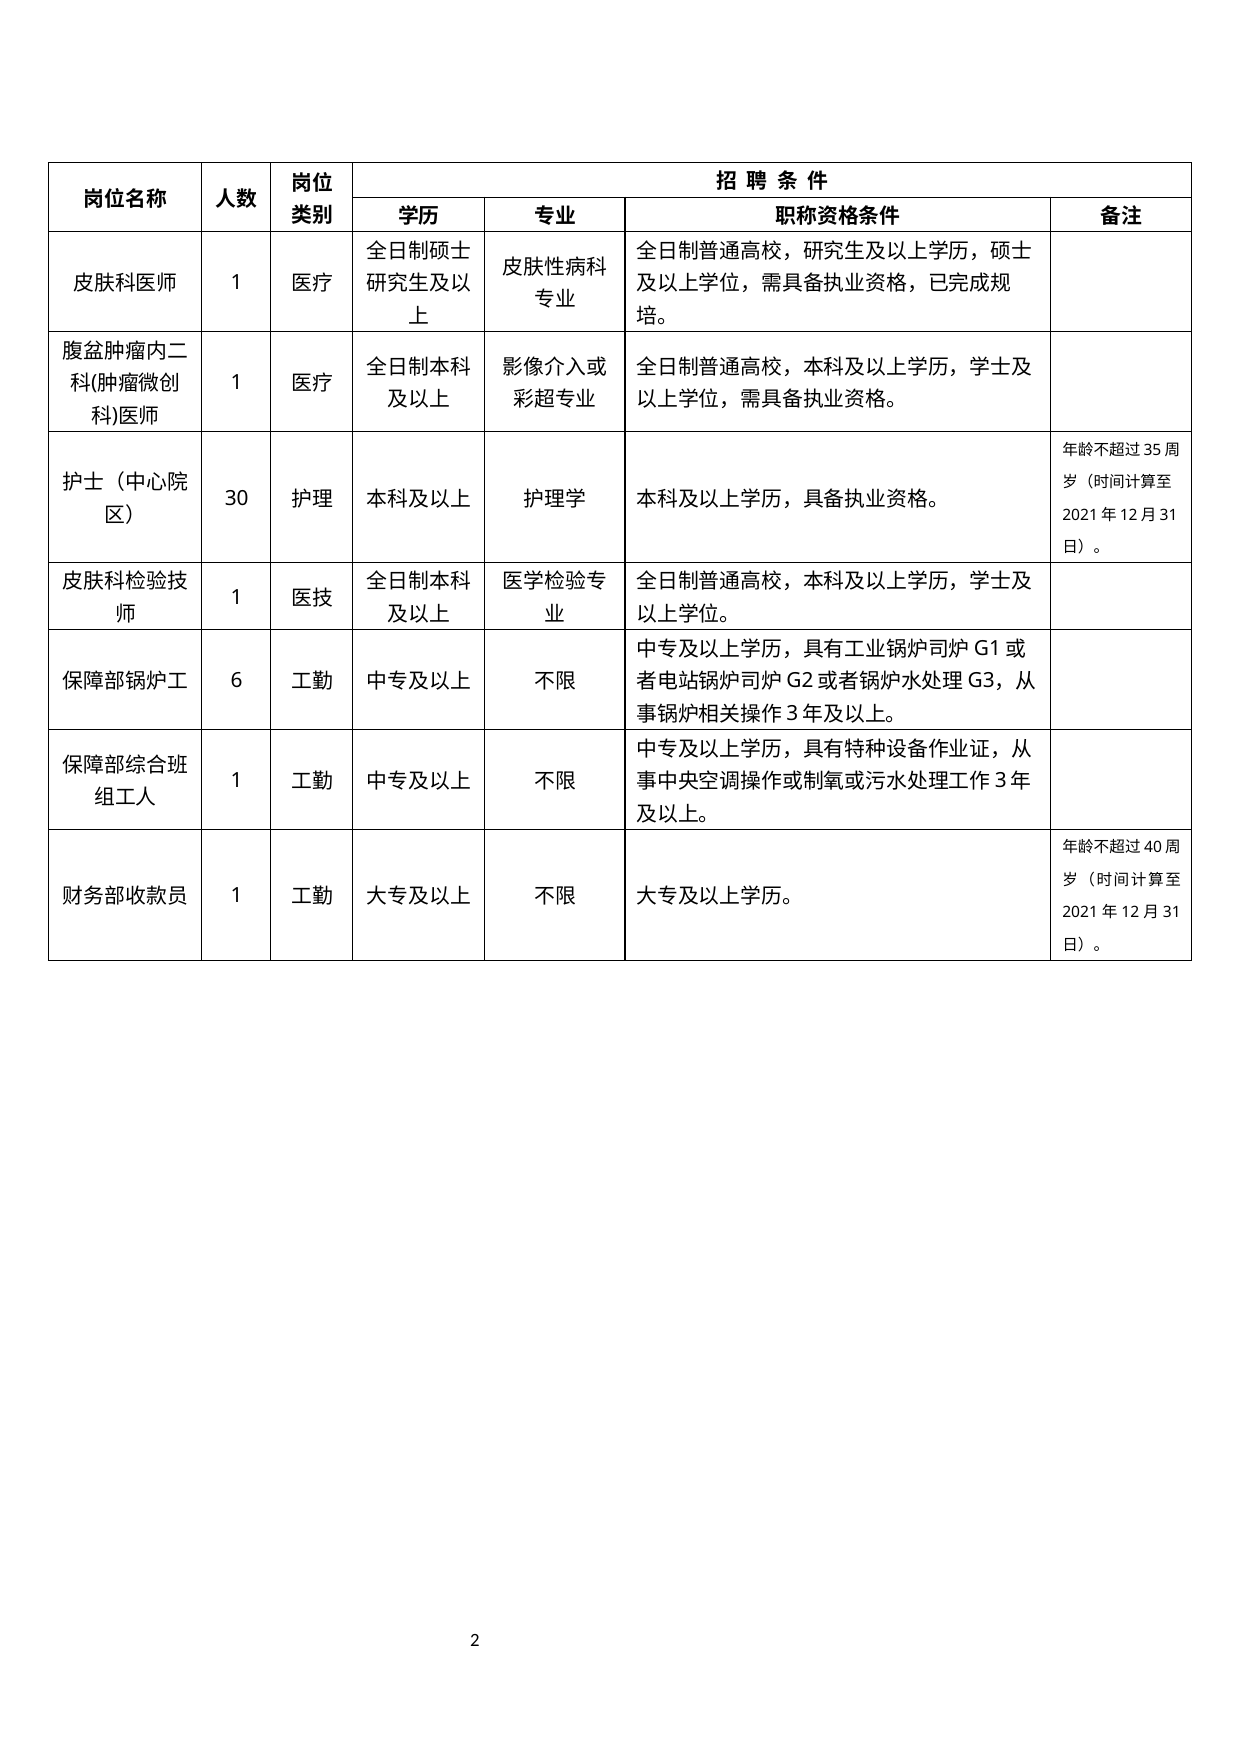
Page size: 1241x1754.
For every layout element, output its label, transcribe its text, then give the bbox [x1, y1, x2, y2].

table_cell 医学检验专业 [485, 563, 624, 629]
table_cell 中专及以上学历，具有工业锅炉司炉G1或者电站锅炉司炉G2或者锅炉水处理G3，从事锅炉相关操作3年及以上。 [626, 630, 1050, 729]
table_cell 皮肤性病科专业 [485, 232, 624, 331]
table_cell 职称资格条件 [626, 198, 1050, 231]
table_cell 备注 [1051, 198, 1191, 231]
table_cell 医技 [271, 563, 352, 629]
table_cell 不限 [485, 730, 624, 829]
table_cell 影像介入或彩超专业 [485, 332, 624, 431]
table_cell 保障部锅炉工 [49, 630, 201, 729]
table_cell 工勤 [271, 630, 352, 729]
table_header 岗位名称 [49, 163, 201, 231]
table_cell [1051, 563, 1191, 629]
table_cell 1 [202, 830, 270, 960]
table_cell 护理学 [485, 432, 624, 562]
table_cell 皮肤科医师 [49, 232, 201, 331]
table_header 岗位类别 [271, 163, 352, 231]
table_cell 本科及以上 [353, 432, 484, 562]
table_cell [1051, 232, 1191, 331]
table_cell 6 [202, 630, 270, 729]
table_cell 学历 [353, 198, 484, 231]
table_header 人数 [202, 163, 270, 231]
table_cell 全日制本科及以上 [353, 563, 484, 629]
table_cell 工勤 [271, 830, 352, 960]
table_cell 护士（中心院区） [49, 432, 201, 562]
table_cell 保障部综合班组工人 [49, 730, 201, 829]
table_cell 中专及以上 [353, 730, 484, 829]
table_cell 1 [202, 332, 270, 431]
table_cell 1 [202, 232, 270, 331]
table_cell 中专及以上学历，具有特种设备作业证，从事中央空调操作或制氧或污水处理工作3年及以上。 [626, 730, 1050, 829]
table_cell [1051, 630, 1191, 729]
table_cell 全日制普通高校，本科及以上学历，学士及以上学位，需具备执业资格。 [626, 332, 1050, 431]
table_cell 1 [202, 730, 270, 829]
table_cell 不限 [485, 830, 624, 960]
table_cell 中专及以上 [353, 630, 484, 729]
table_cell 护理 [271, 432, 352, 562]
table_cell 全日制硕士研究生及以上 [353, 232, 484, 331]
table_cell [1051, 332, 1191, 431]
table_cell 财务部收款员 [49, 830, 201, 960]
table_cell 大专及以上 [353, 830, 484, 960]
table_cell 专业 [485, 198, 624, 231]
table_cell 年龄不超过40周岁（时间计算至2021年12月31日）。 [1051, 830, 1191, 960]
table_cell 1 [202, 563, 270, 629]
table_cell 不限 [485, 630, 624, 729]
table_cell 皮肤科检验技师 [49, 563, 201, 629]
table_cell 全日制本科及以上 [353, 332, 484, 431]
table_cell 医疗 [271, 332, 352, 431]
table_cell 30 [202, 432, 270, 562]
table_cell 大专及以上学历。 [626, 830, 1050, 960]
table_cell [1051, 730, 1191, 829]
table_header 招 聘 条 件 [353, 163, 1191, 197]
table_cell 全日制普通高校，研究生及以上学历，硕士及以上学位，需具备执业资格，已完成规培。 [626, 232, 1050, 331]
table_cell 工勤 [271, 730, 352, 829]
table_cell 年龄不超过35周岁（时间计算至2021年12月31日）。 [1051, 432, 1191, 562]
table_cell 本科及以上学历，具备执业资格。 [626, 432, 1050, 562]
table_cell 医疗 [271, 232, 352, 331]
table_cell 腹盆肿瘤内二科(肿瘤微创科)医师 [49, 332, 201, 431]
table_cell 全日制普通高校，本科及以上学历，学士及以上学位。 [626, 563, 1050, 629]
